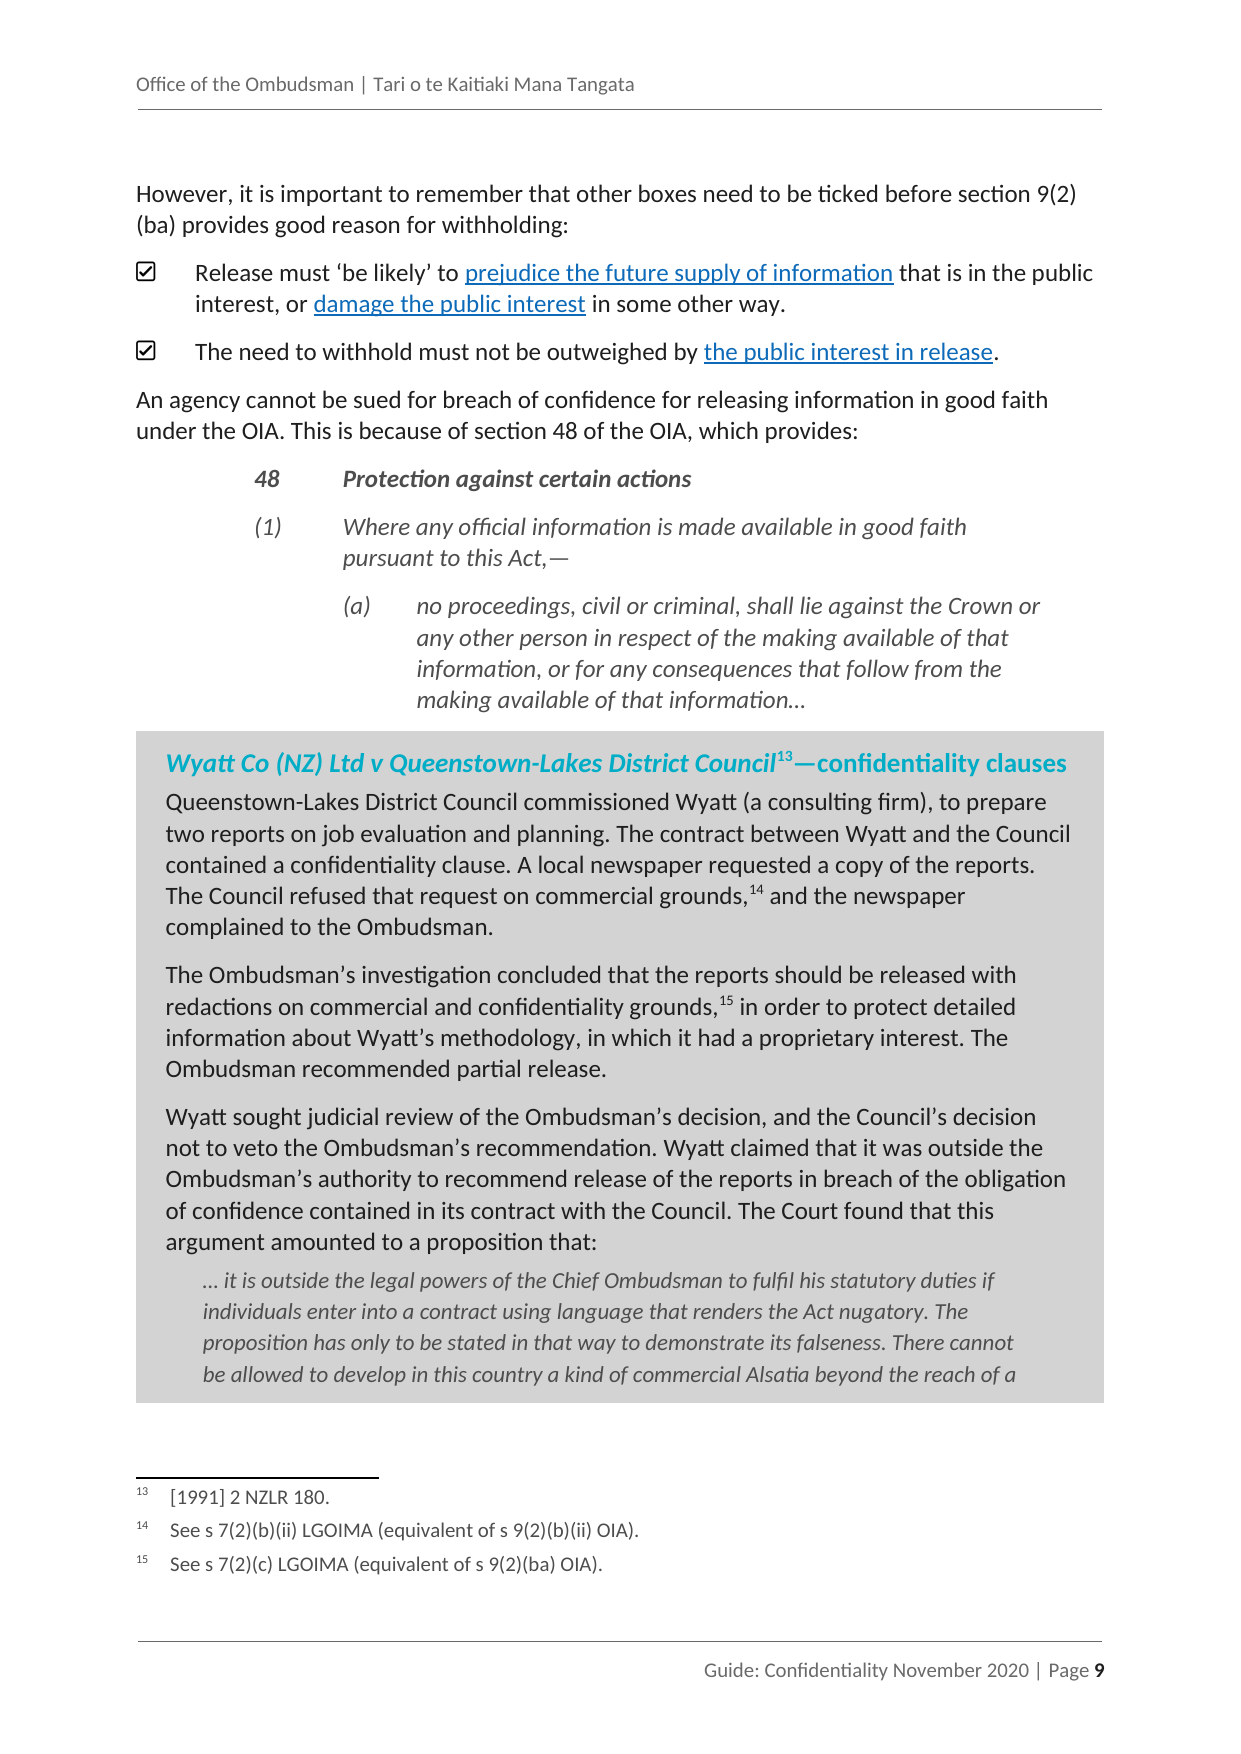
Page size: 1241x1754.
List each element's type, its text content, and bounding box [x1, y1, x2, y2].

text (1) Where any official information is made available in good faith pursuant to this Act,— [254, 511, 1045, 573]
text An agency cannot be sued for breach of confidence for releasing information in good faith under the OIA. This is because of section 48 of the OIA, which provides: [136, 383, 1104, 446]
text (a) no proceedings, civil or criminal, shall lie against the Crown or any other person in respect of the making available of that information, or for any consequences that follow from the making available of that information… [343, 590, 1045, 715]
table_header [136, 731, 1104, 1403]
picture [135, 260, 156, 282]
picture [135, 340, 156, 361]
list The need to withhold must not be outweighed by the public interest in release. [136, 336, 1104, 367]
list Release must ‘be likely’ to prejudice the future supply of information that is in the public interest, or damage the public interest in some other way. [136, 256, 1104, 319]
text However, it is important to remember that other boxes need to be ticked before section 9(2)(ba) provides good reason for withholding: [136, 177, 1104, 240]
text 48 Protection against certain actions [254, 463, 1045, 494]
